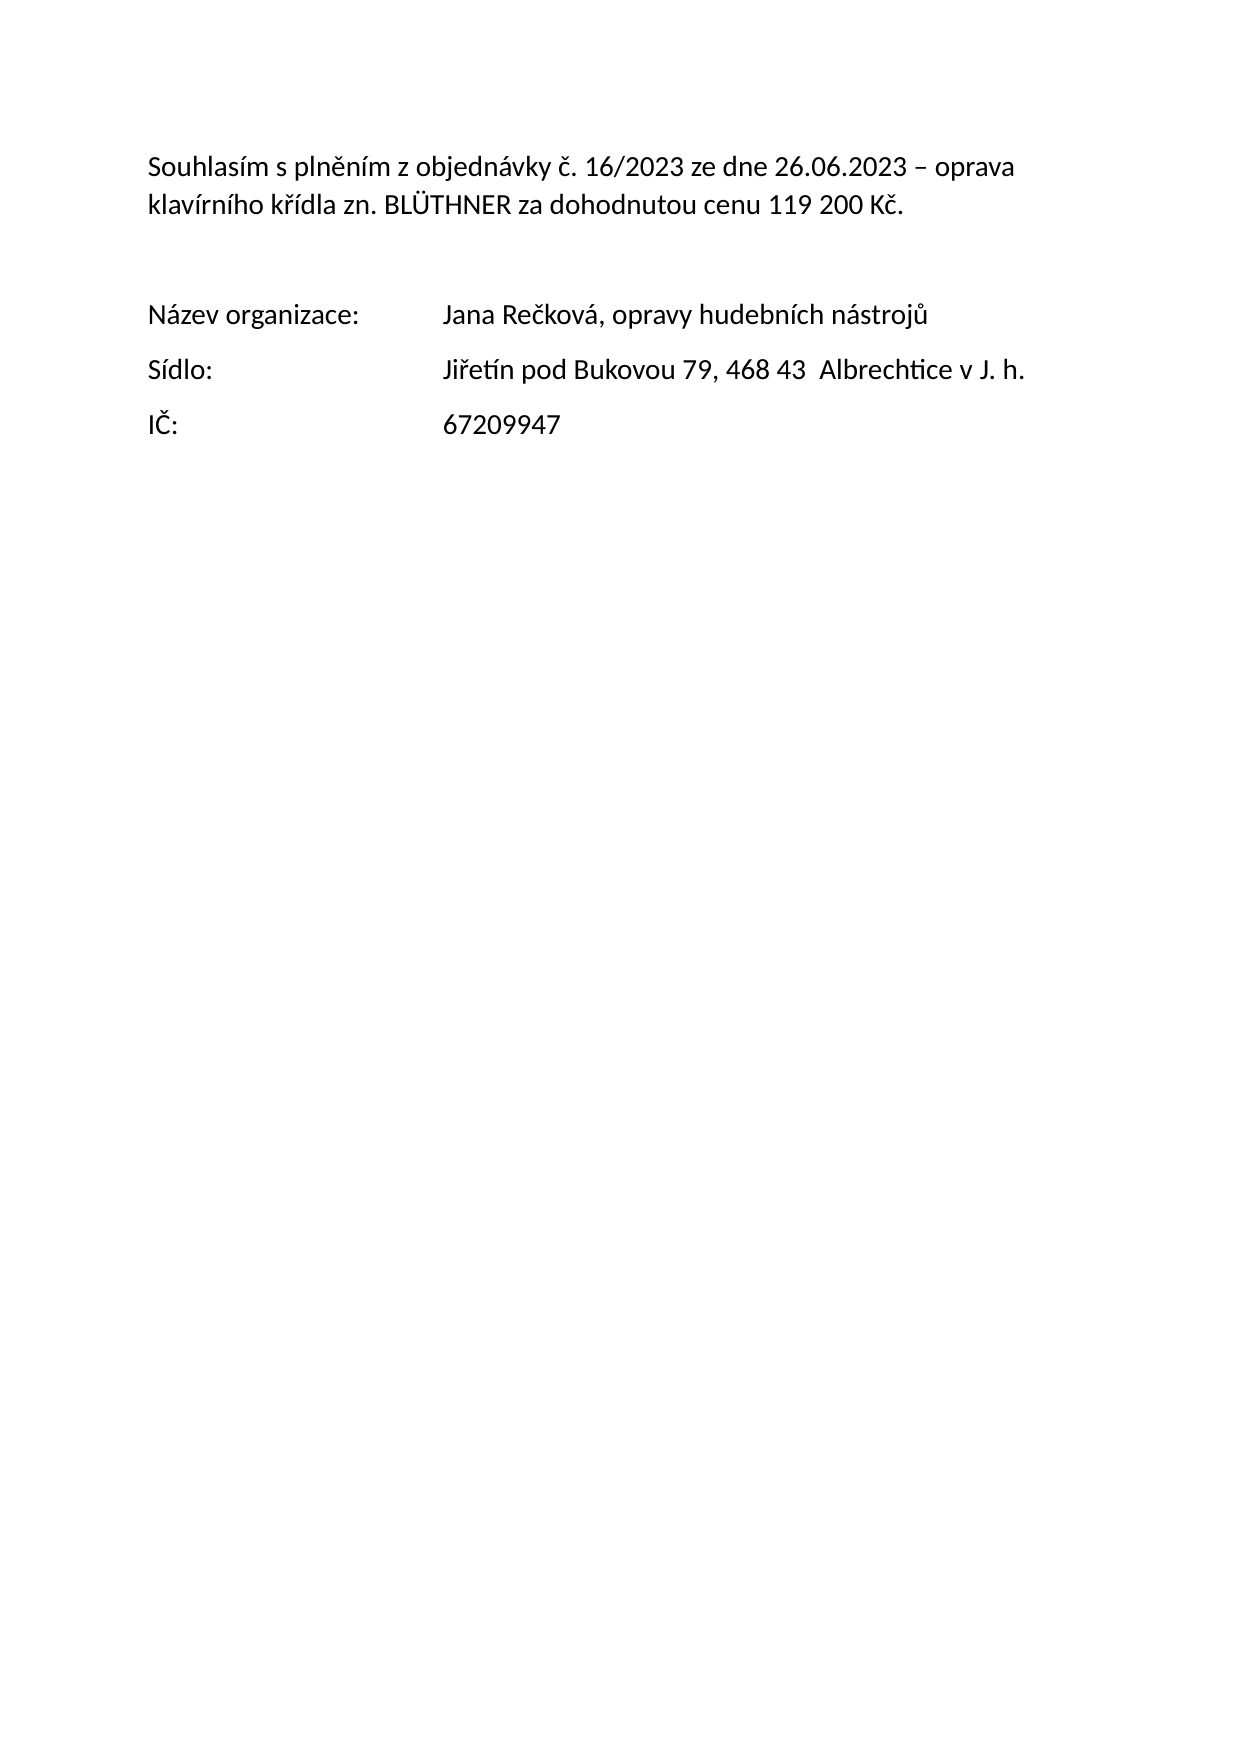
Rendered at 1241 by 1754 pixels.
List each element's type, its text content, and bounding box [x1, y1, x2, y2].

text Souhlasím s plněním z objednávky č. 16/2023 ze dne 26.06.2023 – oprava klavírního křídla zn. BLÜTHNER za dohodnutou cenu 119 200 Kč. [148, 148, 1093, 222]
text Název organizace: Jana Rečková, opravy hudebních nástrojů [148, 296, 1093, 332]
text IČ: 67209947 [148, 406, 1093, 442]
text Sídlo: Jiřetín pod Bukovou 79, 468 43 Albrechtice v J. h. [148, 351, 1093, 387]
